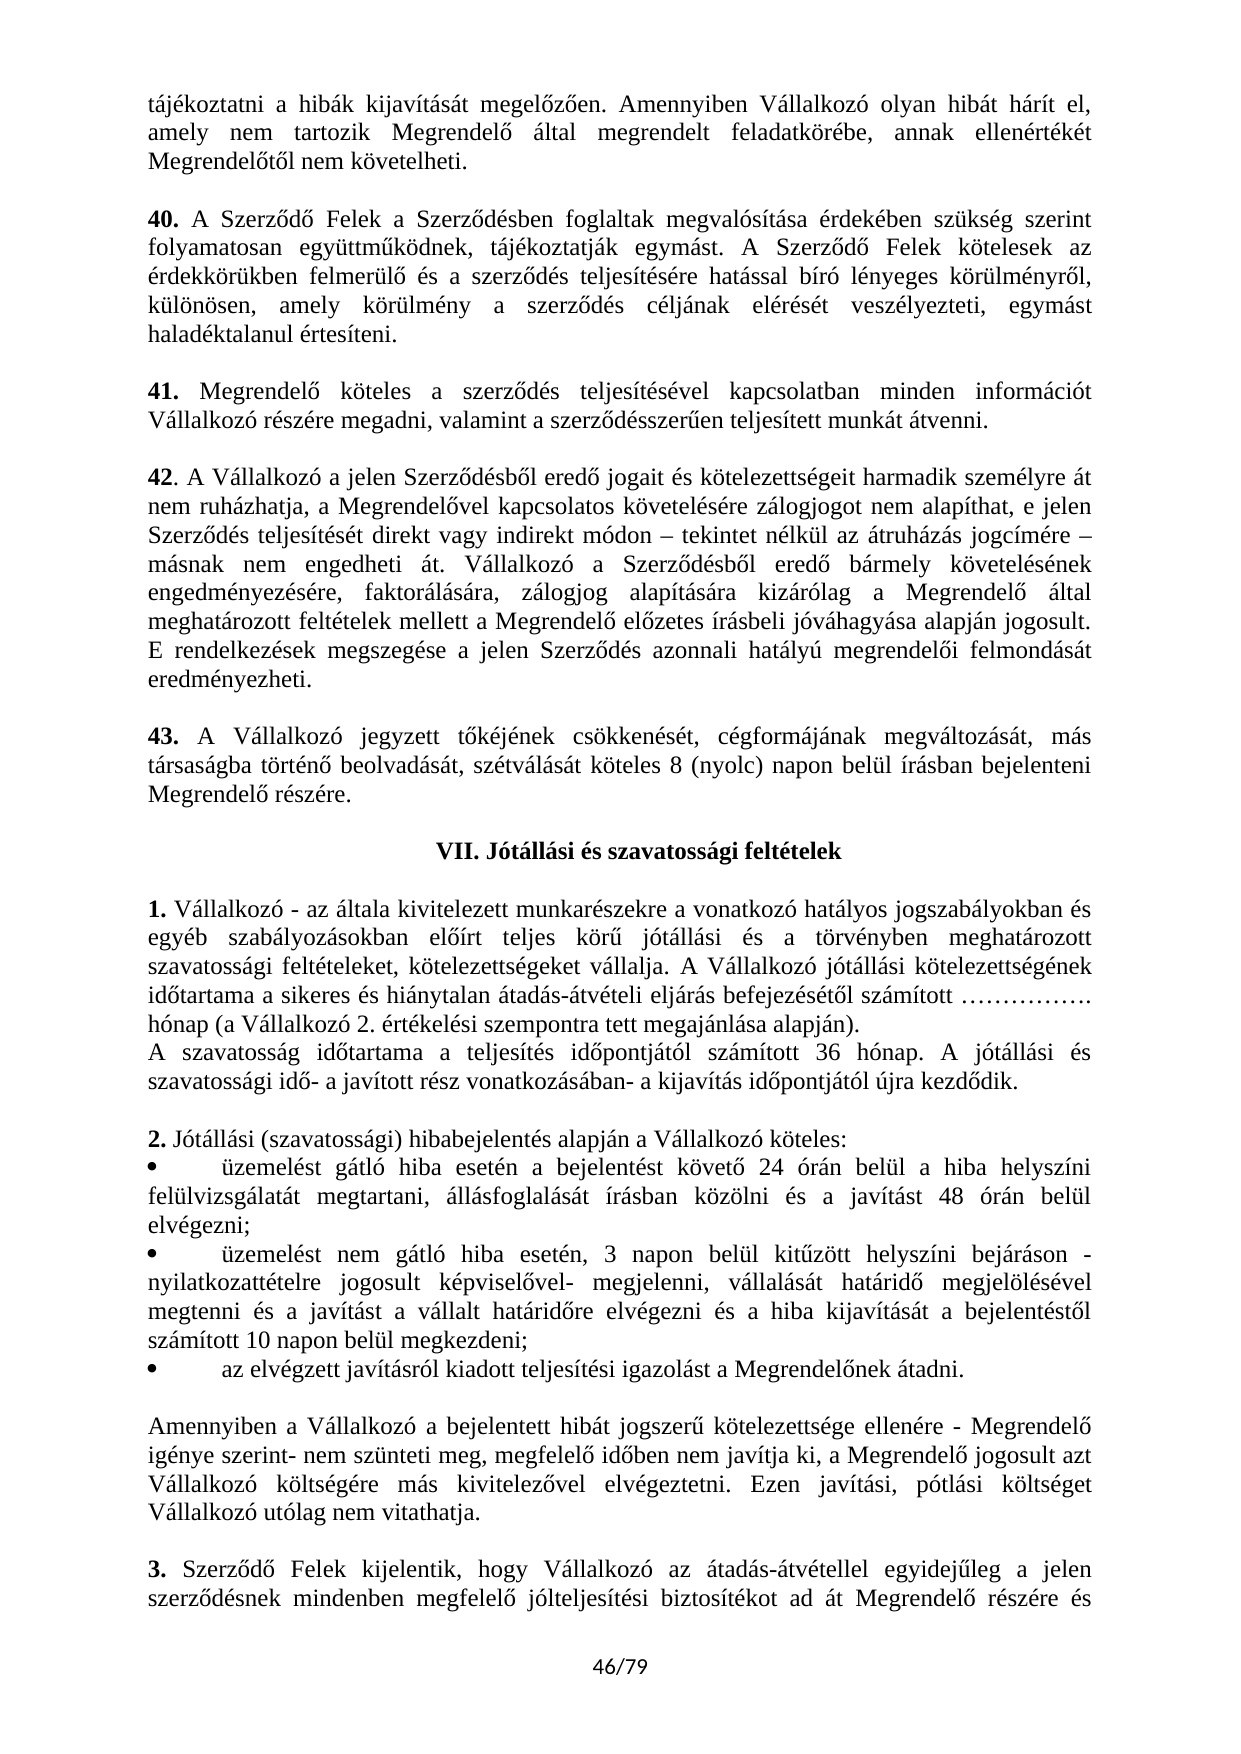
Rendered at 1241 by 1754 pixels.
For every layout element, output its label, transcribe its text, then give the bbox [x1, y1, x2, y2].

text 41. Megrendelő köteles a szerződés teljesítésével kapcsolatban minden információt Vállalkozó részére megadni, valamint a szerződésszerűen teljesített munkát átvenni. [148, 376, 1092, 434]
list az elvégzett javításról kiadott teljesítési igazolást a Megrendelőnek átadni. [148, 1354, 1092, 1382]
text 42. A Vállalkozó a jelen Szerződésből eredő jogait és kötelezettségeit harmadik személyre át nem ruházhatja, a Megrendelővel kapcsolatos követelésére zálogjogot nem alapíthat, e jelen Szerződés teljesítését direkt vagy indirekt módon – tekintet nélkül az átruházás jogcímére – másnak nem engedheti át. Vállalkozó a Szerződésből eredő bármely követelésének engedményezésére, faktorálására, zálogjog alapítására kizárólag a Megrendelő által meghatározott feltételek mellett a Megrendelő előzetes írásbeli jóváhagyása alapján jogosult. E rendelkezések megszegése a jelen Szerződés azonnali hatályú megrendelői felmondását eredményezheti. [148, 462, 1092, 692]
text VII. Jótállási és szavatossági feltételek [185, 836, 1092, 865]
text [148, 89, 1092, 175]
list üzemelést gátló hiba esetén a bejelentést követő 24 órán belül a hiba helyszíni felülvizsgálatát megtartani, állásfoglalását írásban közölni és a javítást 48 órán belül elvégezni; [148, 1152, 1092, 1239]
text 43. A Vállalkozó jegyzett tőkéjének csökkenését, cégformájának megváltozását, más társaságba történő beolvadását, szétválását köteles 8 (nyolc) napon belül írásban bejelenteni Megrendelő részére. [148, 721, 1092, 807]
text Amennyiben a Vállalkozó a bejelentett hibát jogszerű kötelezettsége ellenére - Megrendelő igénye szerint- nem szünteti meg, megfelelő időben nem javítja ki, a Megrendelő jogosult azt Vállalkozó költségére más kivitelezővel elvégeztetni. Ezen javítási, pótlási költséget Vállalkozó utólag nem vitathatja. [148, 1411, 1092, 1526]
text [148, 1554, 1092, 1612]
text 2. Jótállási (szavatossági) hibabejelentés alapján a Vállalkozó köteles: [148, 1124, 1092, 1152]
text A szavatosság időtartama a teljesítés időpontjától számított 36 hónap. A jótállási és szavatossági idő- a javított rész vonatkozásában- a kijavítás időpontjától újra kezdődik. [148, 1037, 1092, 1095]
text 40. A Szerződő Felek a Szerződésben foglaltak megvalósítása érdekében szükség szerint folyamatosan együttműködnek, tájékoztatják egymást. A Szerződő Felek kötelesek az érdekkörükben felmerülő és a szerződés teljesítésére hatással bíró lényeges körülményről, különösen, amely körülmény a szerződés céljának elérését veszélyezteti, egymást haladéktalanul értesíteni. [148, 204, 1092, 347]
list üzemelést nem gátló hiba esetén, 3 napon belül kitűzött helyszíni bejáráson - nyilatkozattételre jogosult képviselővel- megjelenni, vállalását határidő megjelölésével megtenni és a javítást a vállalt határidőre elvégezni és a hiba kijavítását a bejelentéstől számított 10 napon belül megkezdeni; [148, 1239, 1092, 1354]
text 1. Vállalkozó - az általa kivitelezett munkarészekre a vonatkozó hatályos jogszabályokban és egyéb szabályozásokban előírt teljes körű jótállási és a törvényben meghatározott szavatossági feltételeket, kötelezettségeket vállalja. A Vállalkozó jótállási kötelezettségének időtartama a sikeres és hiánytalan átadás-átvételi eljárás befejezésétől számított ……………. hónap (a Vállalkozó 2. értékelési szempontra tett megajánlása alapján). [148, 894, 1092, 1037]
